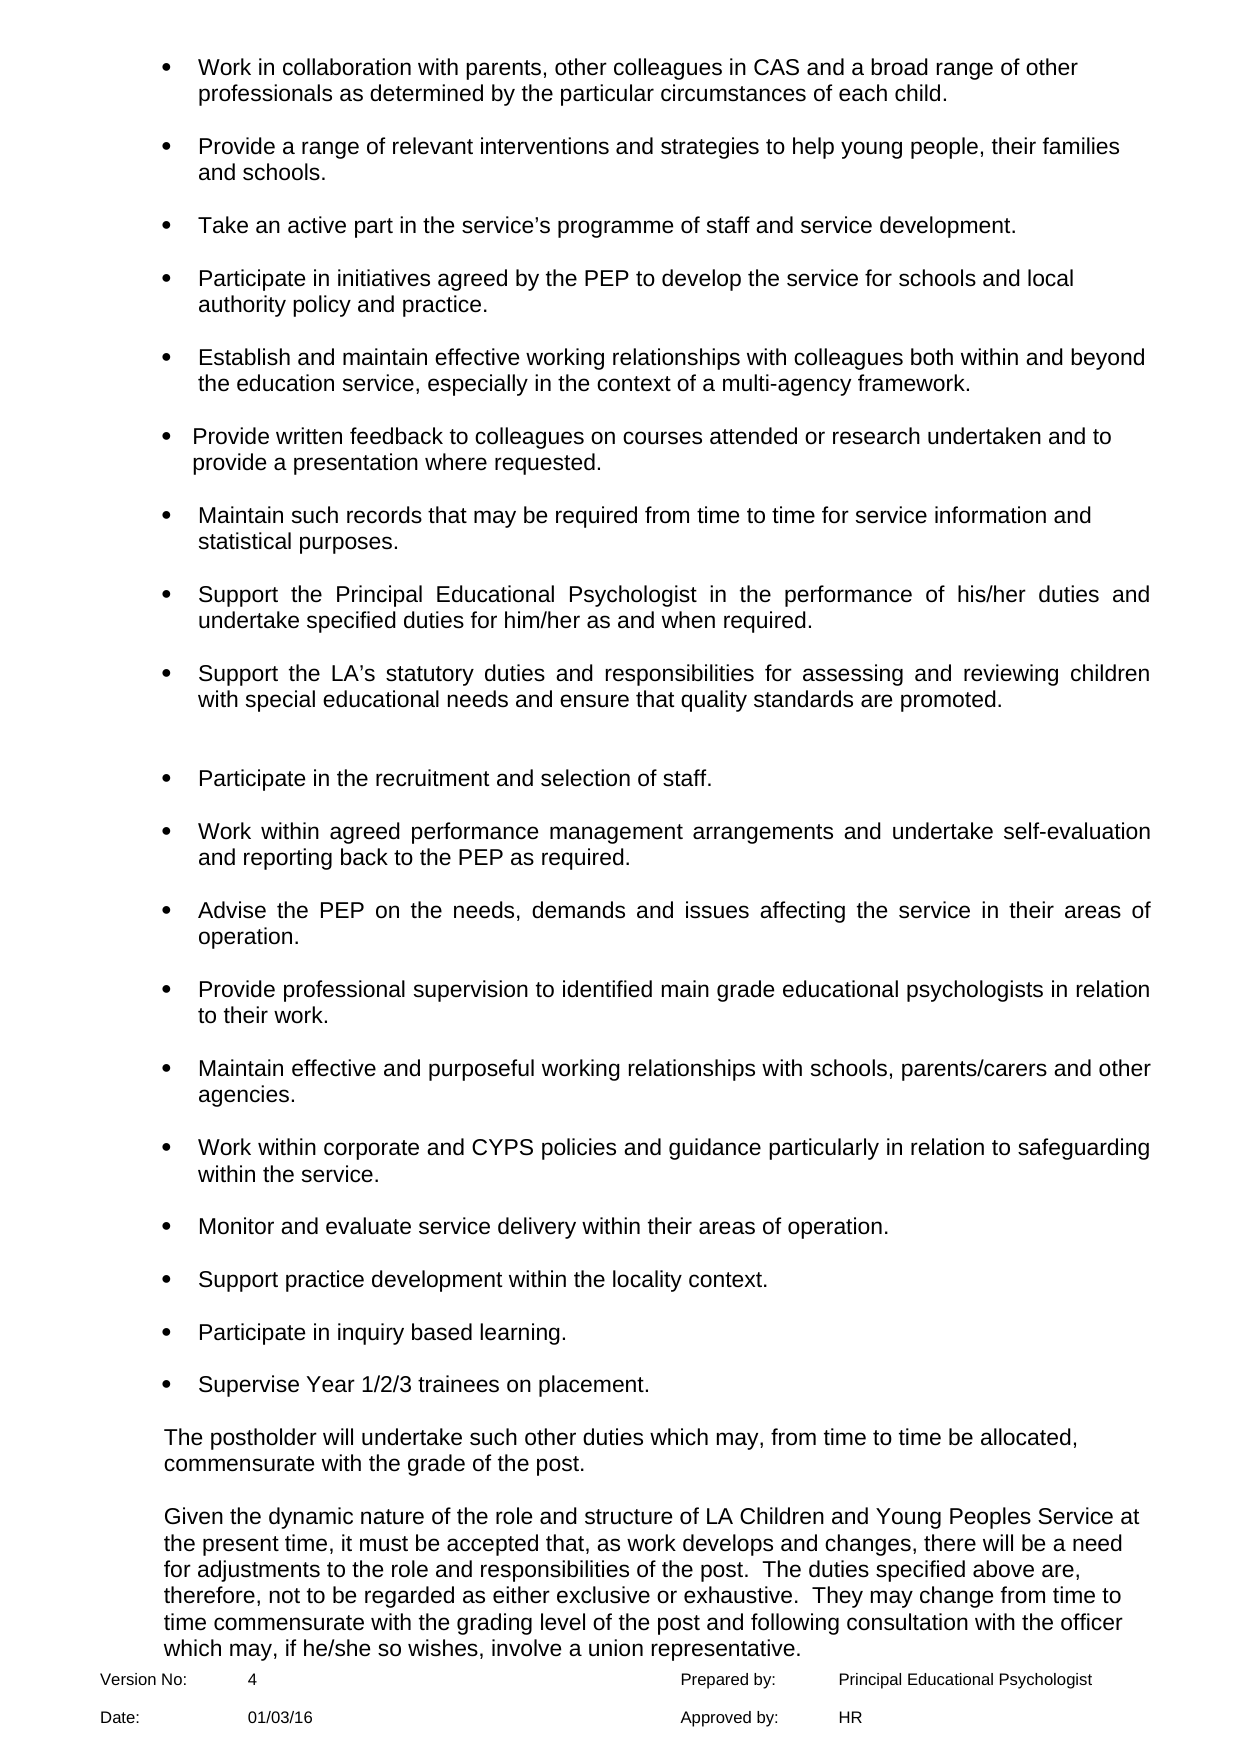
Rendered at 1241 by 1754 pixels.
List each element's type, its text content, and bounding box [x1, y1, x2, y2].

list Support the LA’s statutory duties and responsibilities for assessing and reviewing children with special educational needs and ensure that quality standards are promoted. [162, 660, 1152, 712]
text The postholder will undertake such other duties which may, from time to time be allocated, commensurate with the grade of the post. [164, 1424, 1152, 1477]
list Participate in inquiry based learning. [162, 1319, 1152, 1345]
list Maintain such records that may be required from time to time for service information and statistical purposes. [162, 502, 1152, 554]
list Participate in initiatives agreed by the PEP to develop the service for schools and local authority policy and practice. [162, 264, 1152, 317]
text Given the dynamic nature of the role and structure of LA Children and Young Peoples Service at the present time, it must be accepted that, as work develops and changes, there will be a need for adjustments to the role and responsibilities of the post. The duties specified above are, therefore, not to be regarded as either exclusive or exhaustive. They may change from time to time commensurate with the grading level of the post and following consultation with the officer which may, if he/she so wishes, involve a union representative. [164, 1503, 1152, 1661]
list Monitor and evaluate service delivery within their areas of operation. [162, 1213, 1152, 1239]
list Support practice development within the locality context. [162, 1266, 1152, 1292]
list Provide written feedback to colleagues on courses attended or research undertaken and to provide a presentation where requested. [162, 423, 1152, 475]
list Work in collaboration with parents, other colleagues in CAS and a broad range of other professionals as determined by the particular circumstances of each child. [162, 54, 1152, 106]
list Provide a range of relevant interventions and strategies to help young people, their families and schools. [162, 133, 1152, 185]
list Establish and maintain effective working relationships with colleagues both within and beyond the education service, especially in the context of a multi-agency framework. [162, 343, 1152, 396]
list Work within corporate and CYPS policies and guidance particularly in relation to safeguarding within the service. [162, 1134, 1152, 1187]
list Provide professional supervision to identified main grade educational psychologists in relation to their work. [162, 976, 1152, 1029]
list Maintain effective and purposeful working relationships with schools, parents/carers and other agencies. [162, 1055, 1152, 1108]
list Advise the PEP on the needs, demands and issues affecting the service in their areas of operation. [162, 897, 1152, 950]
list Supervise Year 1/2/3 trainees on placement. [162, 1371, 1152, 1398]
list Support the Principal Educational Psychologist in the performance of his/her duties and undertake specified duties for him/her as and when required. [162, 581, 1152, 633]
list Take an active part in the service’s programme of staff and service development. [162, 212, 1152, 238]
list Participate in the recruitment and selection of staff. [162, 765, 1152, 792]
list Work within agreed performance management arrangements and undertake self-evaluation and reporting back to the PEP as required. [162, 818, 1152, 871]
